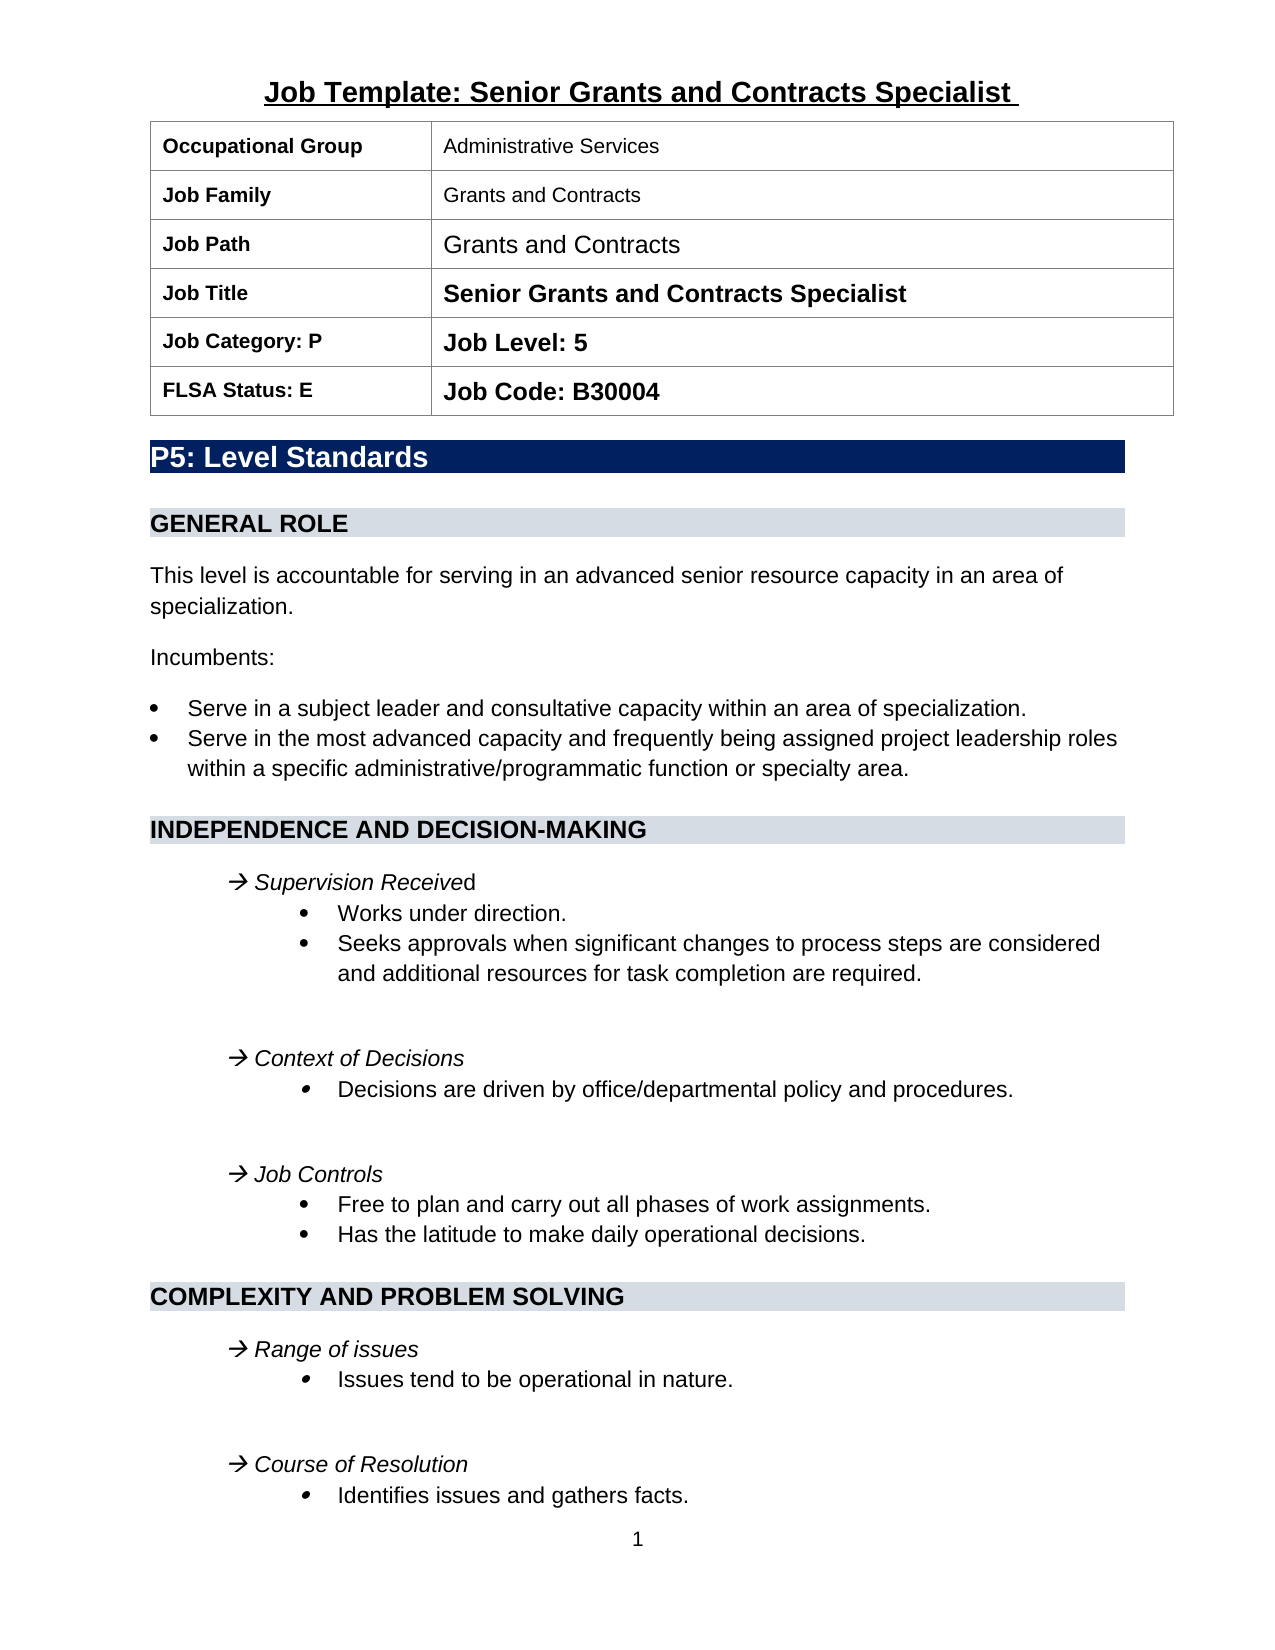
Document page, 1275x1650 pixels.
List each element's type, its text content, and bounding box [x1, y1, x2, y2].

text Context of Decisions [150, 1045, 1125, 1072]
text Range of issues [150, 1336, 1125, 1362]
list Decisions are driven by office/departmental policy and procedures. [300, 1076, 1125, 1102]
list Serve in the most advanced capacity and frequently being assigned project leadership roles within a specific administrative/programmatic function or specialty area. [150, 725, 1125, 781]
list Has the latitude to make daily operational decisions. [300, 1221, 1125, 1248]
text Incumbents: [150, 644, 1125, 670]
list Seeks approvals when significant changes to process steps are considered and additional resources for task completion are required. [300, 930, 1125, 986]
list Works under direction. [300, 899, 1125, 926]
list Identifies issues and gathers facts. [300, 1482, 1125, 1508]
list Free to plan and carry out all phases of work assignments. [300, 1191, 1125, 1218]
text COMPLEXITY AND PROBLEM SOLVING [150, 1282, 1125, 1311]
text Job Controls [150, 1161, 1125, 1187]
text Supervision Received [225, 869, 1125, 896]
text P5: Level Standards [150, 440, 1125, 473]
text This level is accountable for serving in an advanced senior resource capacity in an area of specialization. [150, 562, 1125, 619]
list Issues tend to be operational in nature. [300, 1366, 1125, 1392]
text INDEPENDENCE AND DECISION-MAKING [150, 816, 1125, 844]
text Course of Resolution [150, 1451, 1125, 1478]
text GENERAL ROLE [150, 508, 1125, 537]
list Serve in a subject leader and consultative capacity within an area of specialization. [150, 695, 1125, 721]
